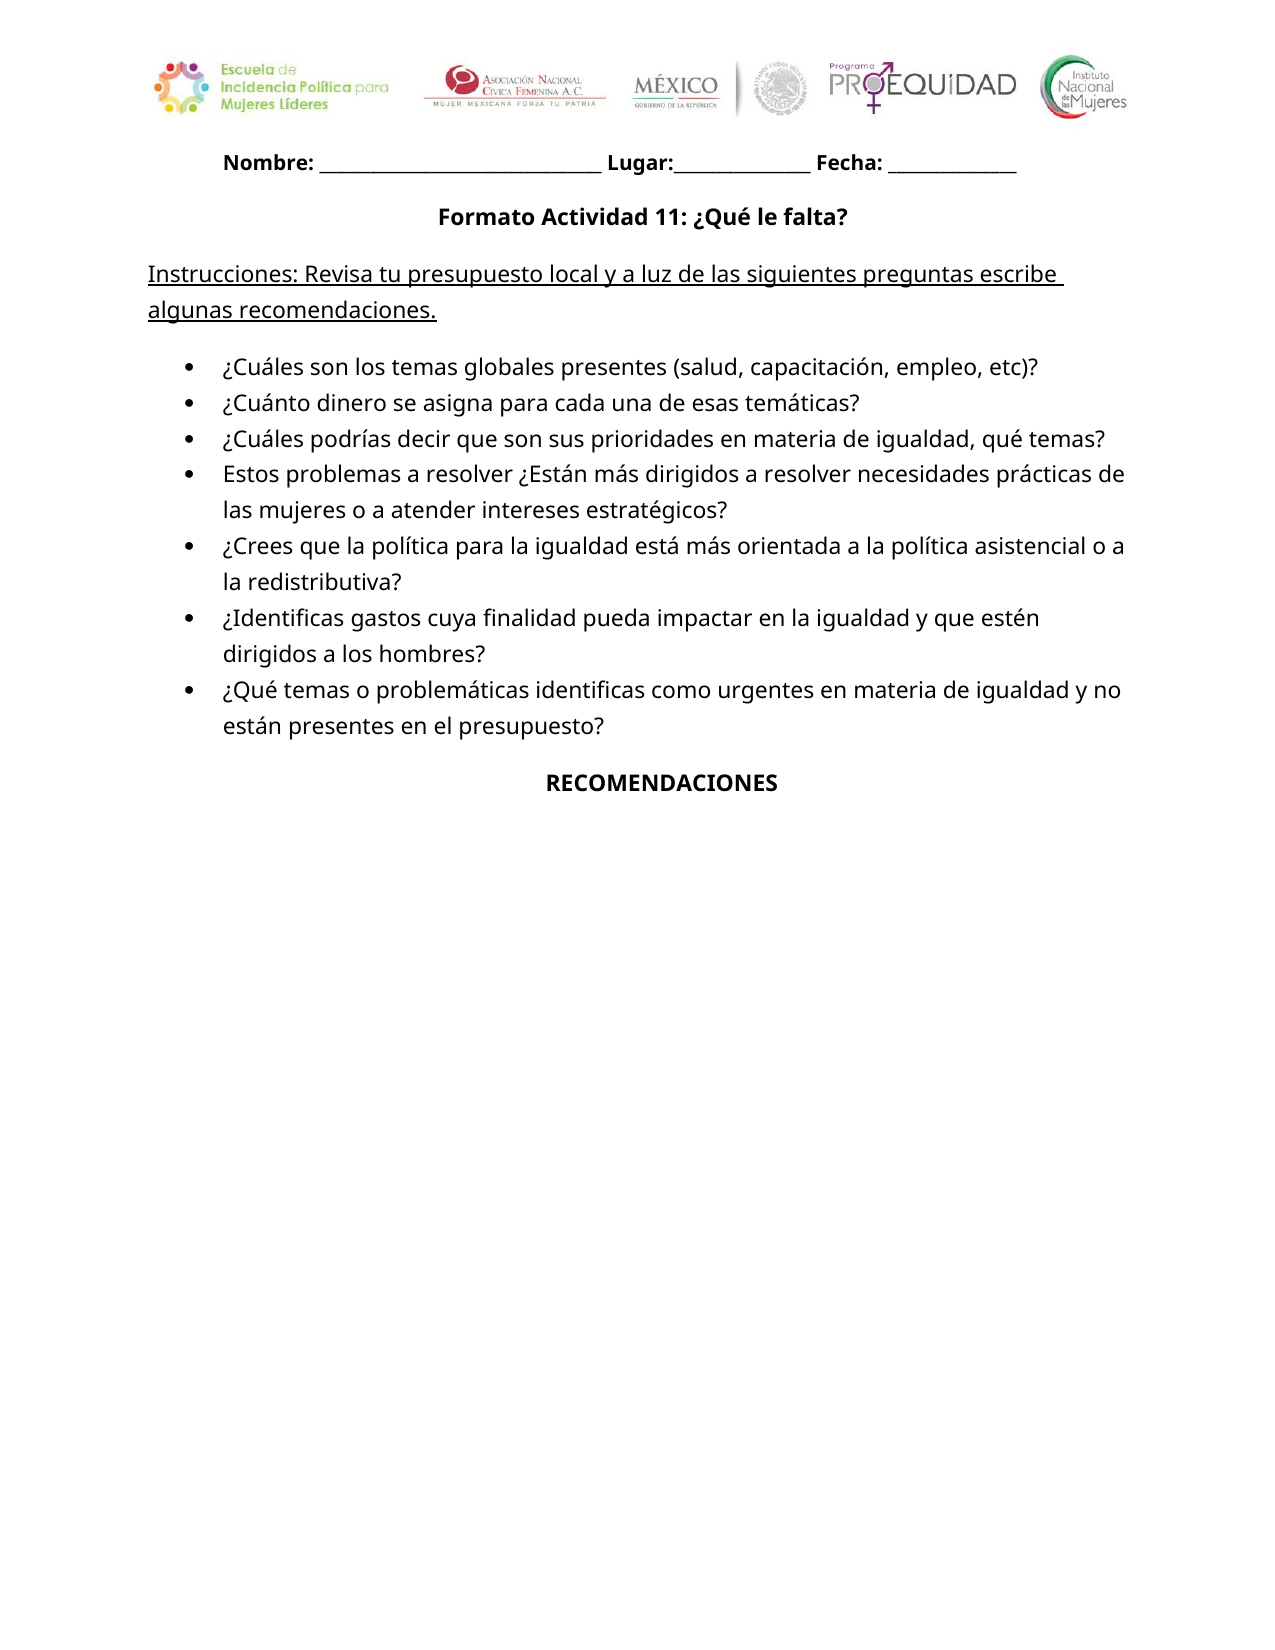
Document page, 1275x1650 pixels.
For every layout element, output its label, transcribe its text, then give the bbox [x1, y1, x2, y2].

list ¿Qué temas o problemáticas identificas como urgentes en materia de igualdad y no están presentes en el presupuesto? [185, 674, 1138, 741]
list ¿Identificas gastos cuya finalidad pueda impactar en la igualdad y que estén dirigidos a los hombres? [185, 602, 1138, 669]
list ¿Cuáles podrías decir que son sus prioridades en materia de igualdad, qué temas? [185, 422, 1138, 454]
picture [151, 44, 1134, 132]
list ¿Cuánto dinero se asigna para cada una de esas temáticas? [185, 387, 1138, 418]
list ¿Crees que la política para la igualdad está más orientada a la política asistencial o a la redistributiva? [185, 530, 1138, 597]
list ¿Cuáles son los temas globales presentes (salud, capacitación, empleo, etc)? [185, 351, 1138, 382]
text Instrucciones: Revisa tu presupuesto local y a luz de las siguientes preguntas escribe algunas recomendaciones. [148, 258, 1138, 325]
text RECOMENDACIONES [185, 767, 1138, 798]
list Estos problemas a resolver ¿Están más dirigidos a resolver necesidades prácticas de las mujeres o a atender intereses estratégicos? [185, 458, 1138, 526]
text Formato Actividad 11: ¿Qué le falta? [148, 201, 1138, 232]
list Nombre: _________________________________ Lugar:________________ Fecha: _______________ [223, 148, 1138, 176]
